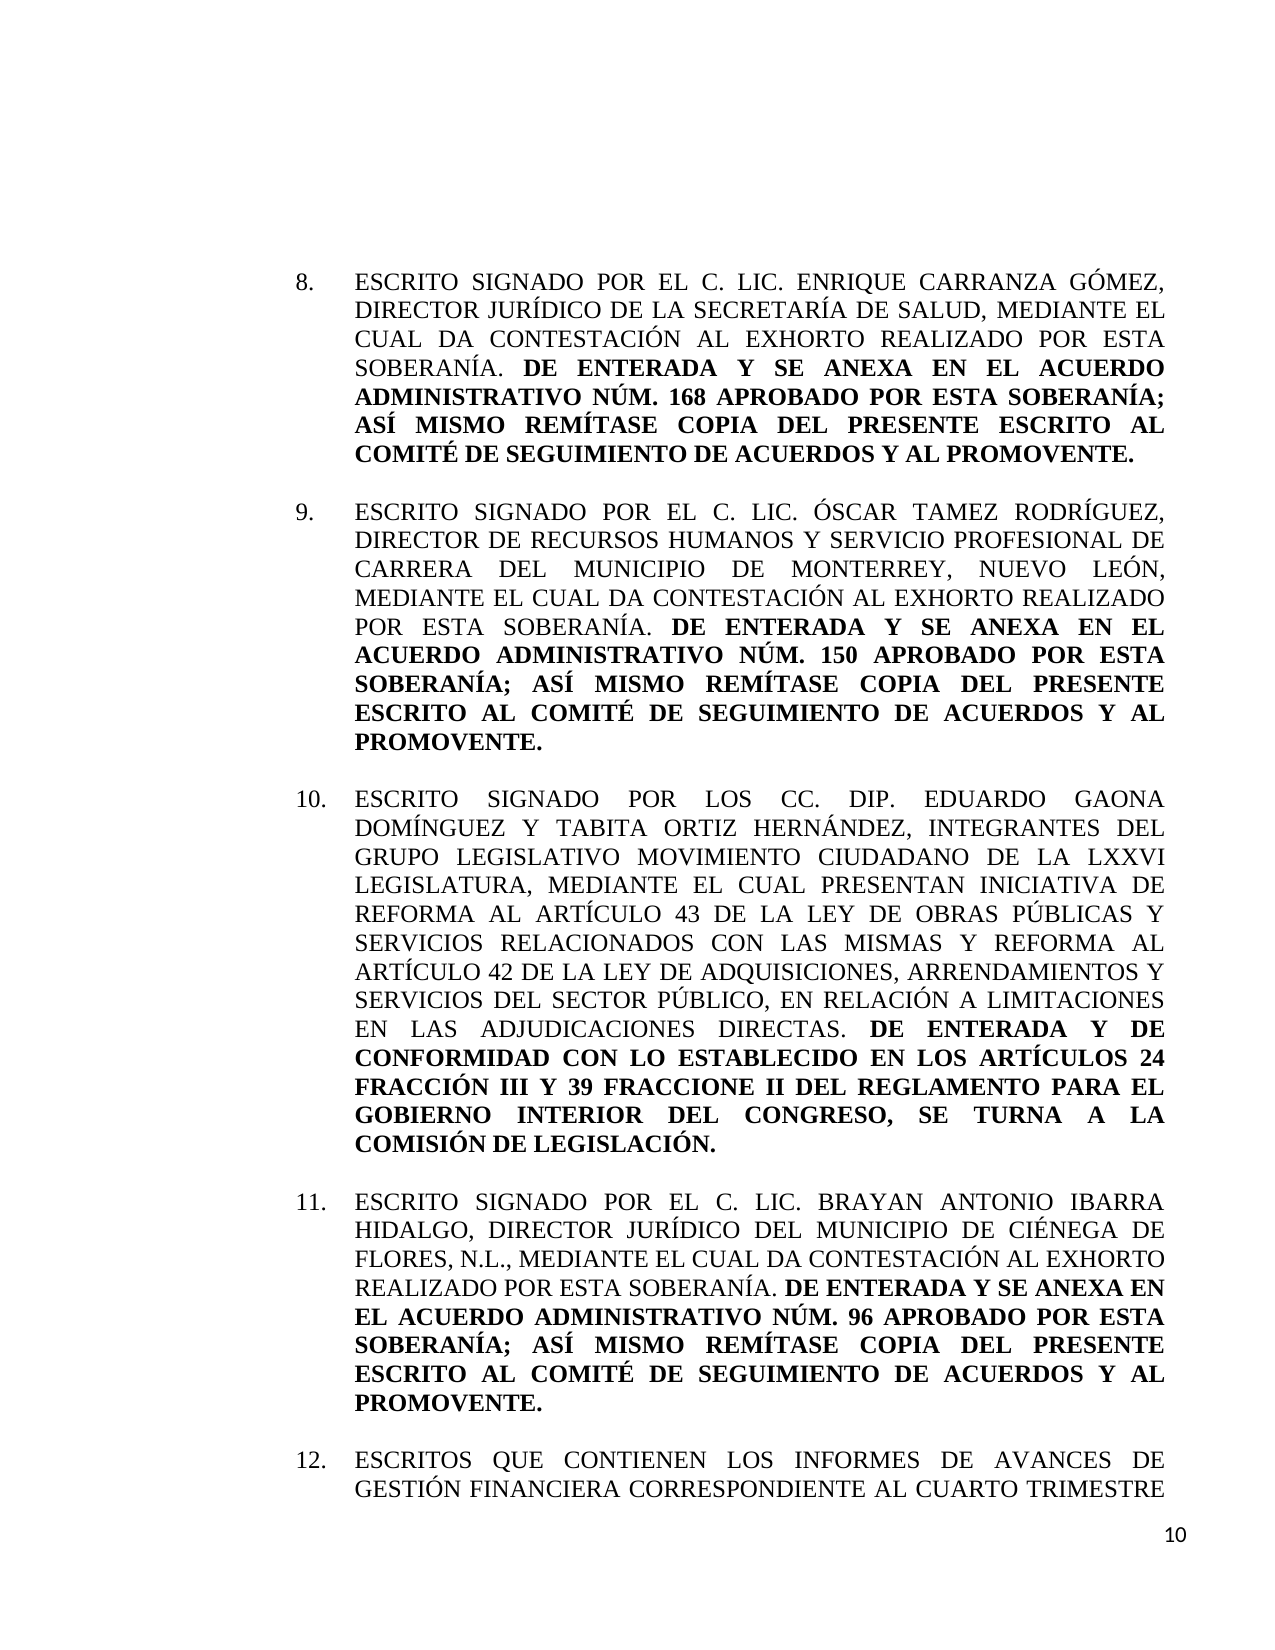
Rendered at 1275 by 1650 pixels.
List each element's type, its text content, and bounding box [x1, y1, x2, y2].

list ESCRITO SIGNADO POR EL C. LIC. ÓSCAR TAMEZ RODRÍGUEZ, DIRECTOR DE RECURSOS HUMANOS Y SERVICIO PROFESIONAL DE CARRERA DEL MUNICIPIO DE MONTERREY, NUEVO LEÓN, MEDIANTE EL CUAL DA CONTESTACIÓN AL EXHORTO REALIZADO POR ESTA SOBERANÍA. DE ENTERADA Y SE ANEXA EN EL ACUERDO ADMINISTRATIVO NÚM. 150 APROBADO POR ESTA SOBERANÍA; ASÍ MISMO REMÍTASE COPIA DEL PRESENTE ESCRITO AL COMITÉ DE SEGUIMIENTO DE ACUERDOS Y AL PROMOVENTE. [295, 497, 1166, 755]
list ESCRITO SIGNADO POR EL C. LIC. BRAYAN ANTONIO IBARRA HIDALGO, DIRECTOR JURÍDICO DEL MUNICIPIO DE CIÉNEGA DE FLORES, N.L., MEDIANTE EL CUAL DA CONTESTACIÓN AL EXHORTO REALIZADO POR ESTA SOBERANÍA. DE ENTERADA Y SE ANEXA EN EL ACUERDO ADMINISTRATIVO NÚM. 96 APROBADO POR ESTA SOBERANÍA; ASÍ MISMO REMÍTASE COPIA DEL PRESENTE ESCRITO AL COMITÉ DE SEGUIMIENTO DE ACUERDOS Y AL PROMOVENTE. [295, 1187, 1166, 1417]
list ESCRITO SIGNADO POR EL C. LIC. ENRIQUE CARRANZA GÓMEZ, DIRECTOR JURÍDICO DE LA SECRETARÍA DE SALUD, MEDIANTE EL CUAL DA CONTESTACIÓN AL EXHORTO REALIZADO POR ESTA SOBERANÍA. DE ENTERADA Y SE ANEXA EN EL ACUERDO ADMINISTRATIVO NÚM. 168 APROBADO POR ESTA SOBERANÍA; ASÍ MISMO REMÍTASE COPIA DEL PRESENTE ESCRITO AL COMITÉ DE SEGUIMIENTO DE ACUERDOS Y AL PROMOVENTE. [295, 267, 1166, 468]
list ESCRITO SIGNADO POR LOS CC. DIP. EDUARDO GAONA DOMÍNGUEZ Y TABITA ORTIZ HERNÁNDEZ, INTEGRANTES DEL GRUPO LEGISLATIVO MOVIMIENTO CIUDADANO DE LA LXXVI LEGISLATURA, MEDIANTE EL CUAL PRESENTAN INICIATIVA DE REFORMA AL ARTÍCULO 43 DE LA LEY DE OBRAS PÚBLICAS Y SERVICIOS RELACIONADOS CON LAS MISMAS Y REFORMA AL ARTÍCULO 42 DE LA LEY DE ADQUISICIONES, ARRENDAMIENTOS Y SERVICIOS DEL SECTOR PÚBLICO, EN RELACIÓN A LIMITACIONES EN LAS ADJUDICACIONES DIRECTAS. DE ENTERADA Y DE CONFORMIDAD CON LO ESTABLECIDO EN LOS ARTÍCULOS 24 FRACCIÓN III Y 39 FRACCIONE II DEL REGLAMENTO PARA EL GOBIERNO INTERIOR DEL CONGRESO, SE TURNA A LA COMISIÓN DE LEGISLACIÓN. [295, 784, 1166, 1158]
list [295, 1445, 1166, 1503]
